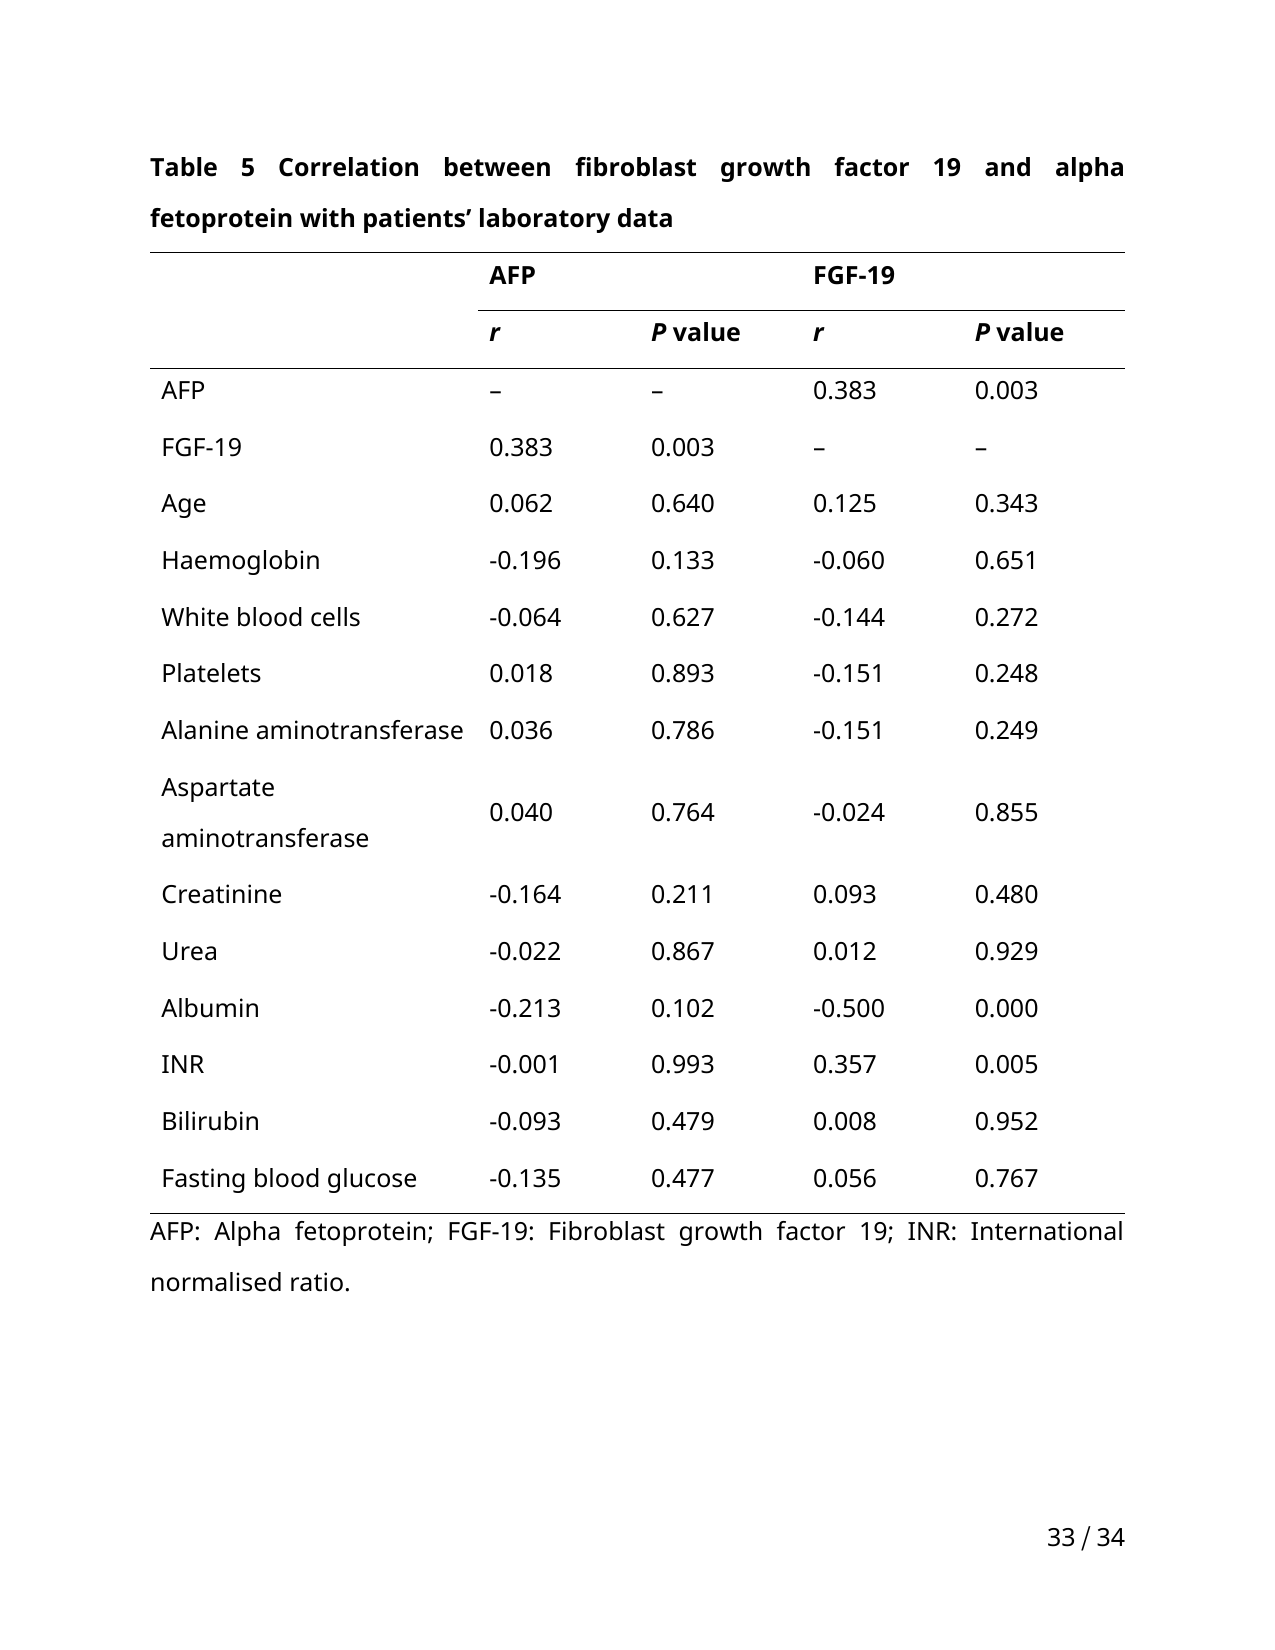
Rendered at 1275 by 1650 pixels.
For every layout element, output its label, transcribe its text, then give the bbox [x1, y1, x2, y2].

table_cell -0.060 [802, 539, 963, 595]
table_cell – [478, 369, 639, 425]
table_cell P value [963, 311, 1125, 367]
table_cell 0.248 [963, 652, 1125, 708]
table_cell 0.102 [640, 986, 802, 1043]
table_cell -0.001 [478, 1043, 639, 1099]
table_cell 0.480 [963, 873, 1125, 929]
table_cell 0.008 [802, 1100, 963, 1156]
table_cell 0.764 [640, 765, 802, 873]
table_cell -0.024 [802, 765, 963, 873]
table_cell 0.062 [478, 482, 639, 538]
table_cell 0.477 [640, 1156, 802, 1213]
table_cell 0.479 [640, 1100, 802, 1156]
table_cell r [802, 311, 963, 367]
table_cell 0.993 [640, 1043, 802, 1099]
table_cell Fasting blood glucose [150, 1156, 478, 1213]
table_cell 0.383 [478, 425, 639, 482]
table_cell 0.640 [640, 482, 802, 538]
table_cell 0.952 [963, 1100, 1125, 1156]
table_cell Creatinine [150, 873, 478, 929]
table_cell Albumin [150, 986, 478, 1043]
table_cell Bilirubin [150, 1100, 478, 1156]
table_cell -0.135 [478, 1156, 639, 1213]
table_cell FGF-19 [150, 425, 478, 482]
table_cell 0.036 [478, 709, 639, 765]
table_cell – [640, 369, 802, 425]
table_cell Platelets [150, 652, 478, 708]
table_cell 0.929 [963, 930, 1125, 986]
table_cell 0.249 [963, 709, 1125, 765]
table_cell 0.003 [640, 425, 802, 482]
table_cell 0.005 [963, 1043, 1125, 1099]
table_cell 0.786 [640, 709, 802, 765]
table_cell 0.651 [963, 539, 1125, 595]
table_cell 0.093 [802, 873, 963, 929]
table_cell 0.357 [802, 1043, 963, 1099]
table_cell 0.056 [802, 1156, 963, 1213]
table_cell 0.018 [478, 652, 639, 708]
table_cell Urea [150, 930, 478, 986]
table_cell 0.893 [640, 652, 802, 708]
text Table 5 Correlation between fibroblast growth factor 19 and alpha fetoprotein with patients’ laboratory data [150, 150, 1125, 235]
table_cell 0.012 [802, 930, 963, 986]
table_cell 0.003 [963, 369, 1125, 425]
table_cell 0.855 [963, 765, 1125, 873]
table_cell 0.383 [802, 369, 963, 425]
table_cell 0.272 [963, 595, 1125, 652]
table_cell P value [640, 311, 802, 367]
table_cell AFP [150, 369, 478, 425]
table_cell Haemoglobin [150, 539, 478, 595]
table_cell -0.093 [478, 1100, 639, 1156]
table_cell Aspartate aminotransferase [150, 765, 478, 873]
table_header [150, 253, 478, 367]
table_cell -0.151 [802, 709, 963, 765]
table_cell 0.627 [640, 595, 802, 652]
table_cell 0.133 [640, 539, 802, 595]
table_cell 0.125 [802, 482, 963, 538]
table_header AFP [478, 253, 802, 310]
table_cell 0.000 [963, 986, 1125, 1043]
table_cell Age [150, 482, 478, 538]
table_cell r [478, 311, 639, 367]
table_cell -0.144 [802, 595, 963, 652]
table_cell -0.022 [478, 930, 639, 986]
table_cell 0.040 [478, 765, 639, 873]
table_cell -0.196 [478, 539, 639, 595]
table_cell Alanine aminotransferase [150, 709, 478, 765]
table_cell -0.500 [802, 986, 963, 1043]
table_cell -0.164 [478, 873, 639, 929]
table_cell -0.213 [478, 986, 639, 1043]
table_cell – [802, 425, 963, 482]
table_cell -0.151 [802, 652, 963, 708]
table_cell – [963, 425, 1125, 482]
table_header FGF-19 [802, 253, 1125, 310]
table_cell 0.867 [640, 930, 802, 986]
table_cell 0.343 [963, 482, 1125, 538]
table_cell -0.064 [478, 595, 639, 652]
table_cell 0.211 [640, 873, 802, 929]
table_cell White blood cells [150, 595, 478, 652]
text AFP: Alpha fetoprotein; FGF-19: Fibroblast growth factor 19; INR: International normalised ratio. [150, 1214, 1125, 1299]
table_cell INR [150, 1043, 478, 1099]
table_cell 0.767 [963, 1156, 1125, 1213]
